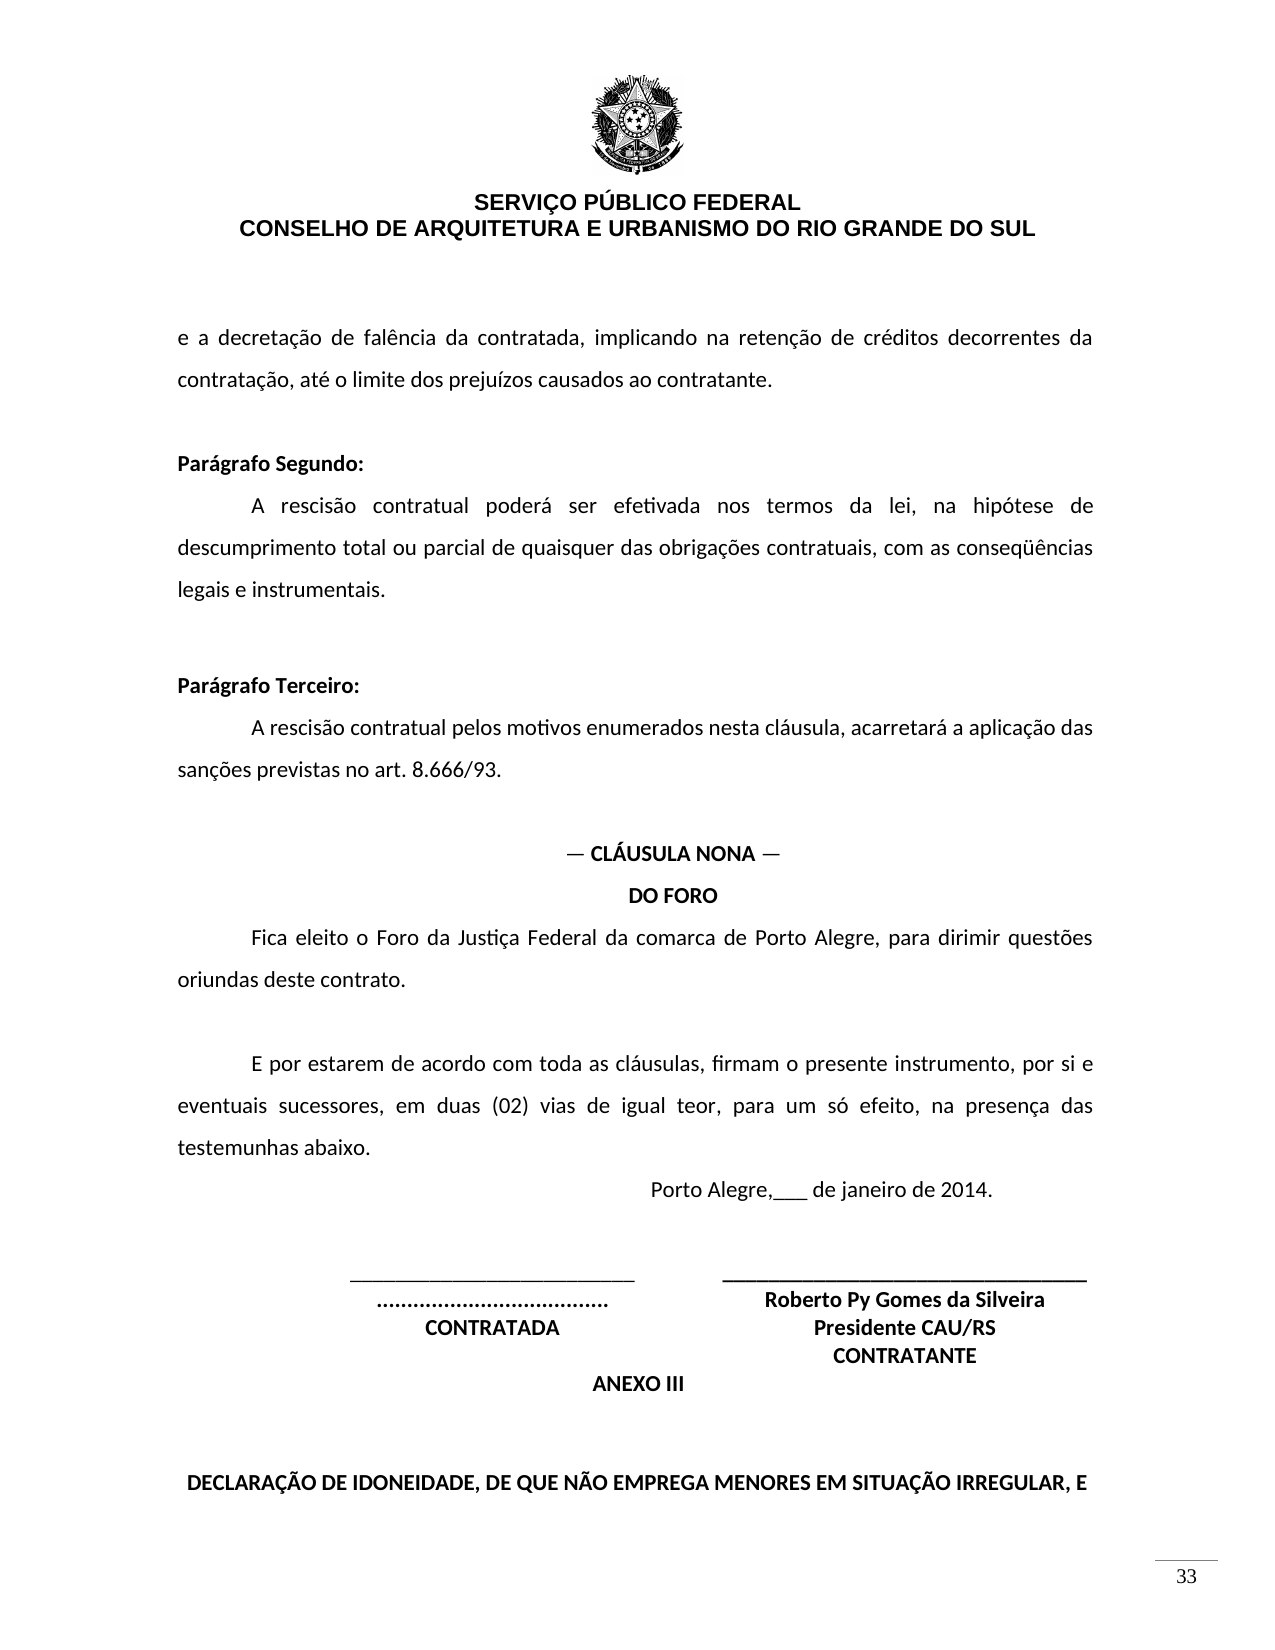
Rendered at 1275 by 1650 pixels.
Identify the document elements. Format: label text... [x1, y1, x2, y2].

text — CLÁUSULA NONA — [251, 839, 1095, 867]
text DECLARAÇÃO DE IDONEIDADE, DE QUE NÃO EMPREGA MENORES EM SITUAÇÃO IRREGULAR, E DE NEGATIVA DE PARENTESCO [177, 1468, 1098, 1496]
text A rescisão contratual poderá ser efetivada nos termos da lei, na hipótese de descumprimento total ou parcial de quaisquer das obrigações contratuais, com as conseqüências legais e instrumentais. [177, 491, 1095, 603]
text Fica eleito o Foro da Justiça Federal da comarca de Porto Alegre, para dirimir questões oriundas deste contrato. [177, 923, 1095, 993]
table_header _________________________ ...................................... CONTRATADA [295, 1257, 689, 1369]
picture [591, 75, 684, 175]
text Parágrafo Segundo: [177, 449, 1096, 477]
text ANEXO III [177, 1369, 1099, 1397]
text DO FORO [251, 881, 1095, 909]
text Parágrafo Terceiro: [177, 671, 1095, 699]
text Porto Alegre,___ de janeiro de 2014. [472, 1175, 1096, 1203]
text E por estarem de acordo com toda as cláusulas, firmam o presente instrumento, por si e eventuais sucessores, em duas (02) vias de igual teor, para um só efeito, na presença das testemunhas abaixo. [177, 1049, 1095, 1161]
text A rescisão contratual pelos motivos enumerados nesta cláusula, acarretará a aplicação das sanções previstas no art. 8.666/93. [177, 713, 1095, 783]
table_header ________________________________ Roberto Py Gomes da Silveira Presidente CAU/RS CONTRATANTE [690, 1257, 1120, 1369]
